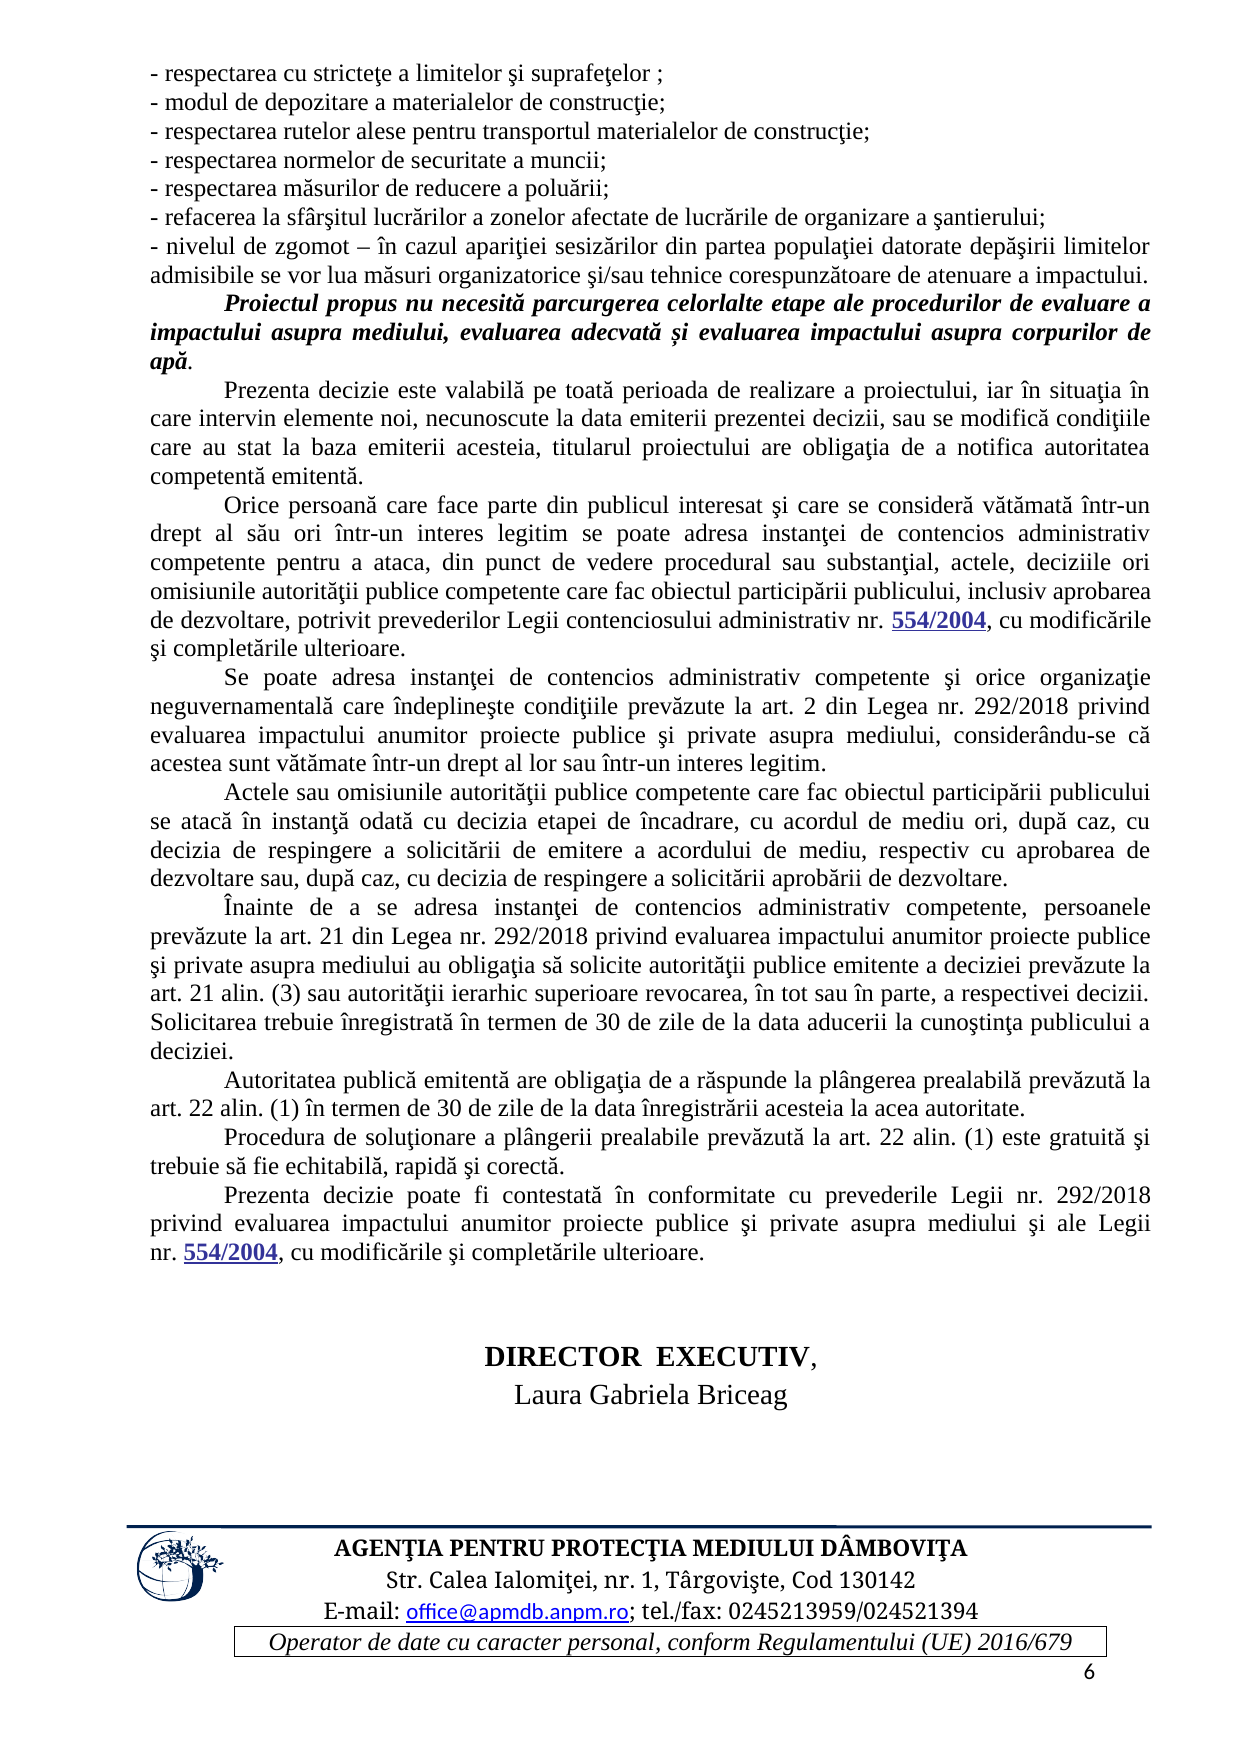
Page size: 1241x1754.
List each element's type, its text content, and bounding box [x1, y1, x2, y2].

text - modul de depozitare a materialelor de construcţie; [150, 87, 1152, 116]
text - respectarea cu stricteţe a limitelor şi suprafeţelor ; [150, 58, 1152, 87]
text Înainte de a se adresa instanţei de contencios administrativ competente, persoanele prevăzute la art. 21 din Legea nr. 292/2018 privind evaluarea impactului anumitor proiecte publice şi private asupra mediului au obligaţia să solicite autorităţii publice emitente a deciziei prevăzute la art. 21 alin. (3) sau autorităţii ierarhic superioare revocarea, în tot sau în parte, a respectivei decizii. Solicitarea trebuie înregistrată în termen de 30 de zile de la data aducerii la cunoştinţa publicului a deciziei. [150, 892, 1152, 1065]
text Procedura de soluţionare a plângerii prealabile prevăzută la art. 22 alin. (1) este gratuită şi trebuie să fie echitabilă, rapidă şi corectă. [150, 1122, 1152, 1180]
text - respectarea rutelor alese pentru transportul materialelor de construcţie; [150, 116, 1152, 145]
text - respectarea normelor de securitate a muncii; [150, 145, 1152, 173]
text Se poate adresa instanţei de contencios administrativ competente şi orice organizaţie neguvernamentală care îndeplineşte condiţiile prevăzute la art. 2 din Legea nr. 292/2018 privind evaluarea impactului anumitor proiecte publice şi private asupra mediului, considerându-se că acestea sunt vătămate într-un drept al lor sau într-un interes legitim. [150, 662, 1152, 777]
text Prezenta decizie poate fi contestată în conformitate cu prevederile Legii nr. 292/2018 privind evaluarea impactului anumitor proiecte publice şi private asupra mediului şi ale Legii nr. 554/2004, cu modificările şi completările ulterioare. [150, 1180, 1152, 1266]
text - respectarea măsurilor de reducere a poluării; [150, 173, 1152, 202]
text Laura Gabriela Briceag [150, 1377, 1152, 1411]
text Prezenta decizie este valabilă pe toată perioada de realizare a proiectului, iar în situaţia în care intervin elemente noi, necunoscute la data emiterii prezentei decizii, sau se modifică condiţiile care au stat la baza emiterii acesteia, titularul proiectului are obligaţia de a notifica autoritatea competentă emitentă. [150, 375, 1152, 490]
text Autoritatea publică emitentă are obligaţia de a răspunde la plângerea prealabilă prevăzută la art. 22 alin. (1) în termen de 30 de zile de la data înregistrării acesteia la acea autoritate. [150, 1065, 1152, 1122]
text Actele sau omisiunile autorităţii publice competente care fac obiectul participării publicului se atacă în instanţă odată cu decizia etapei de încadrare, cu acordul de mediu ori, după caz, cu decizia de respingere a solicitării de emitere a acordului de mediu, respectiv cu aprobarea de dezvoltare sau, după caz, cu decizia de respingere a solicitării aprobării de dezvoltare. [150, 777, 1152, 892]
text - nivelul de zgomot – în cazul apariţiei sesizărilor din partea populaţiei datorate depăşirii limitelor admisibile se vor lua măsuri organizatorice şi/sau tehnice corespunzătoare de atenuare a impactului. [150, 231, 1152, 288]
text - refacerea la sfârşitul lucrărilor a zonelor afectate de lucrările de organizare a şantierului; [150, 202, 1152, 231]
text Proiectul propus nu necesită parcurgerea celorlalte etape ale procedurilor de evaluare a impactului asupra mediului, evaluarea adecvată și evaluarea impactului asupra corpurilor de apă. [150, 288, 1152, 375]
text DIRECTOR EXECUTIV, [150, 1339, 1152, 1372]
text Orice persoană care face parte din publicul interesat şi care se consideră vătămată într-un drept al său ori într-un interes legitim se poate adresa instanţei de contencios administrativ competente pentru a ataca, din punct de vedere procedural sau substanţial, actele, deciziile ori omisiunile autorităţii publice competente care fac obiectul participării publicului, inclusiv aprobarea de dezvoltare, potrivit prevederilor Legii contenciosului administrativ nr. 554/2004, cu modificările şi completările ulterioare. [150, 490, 1152, 662]
